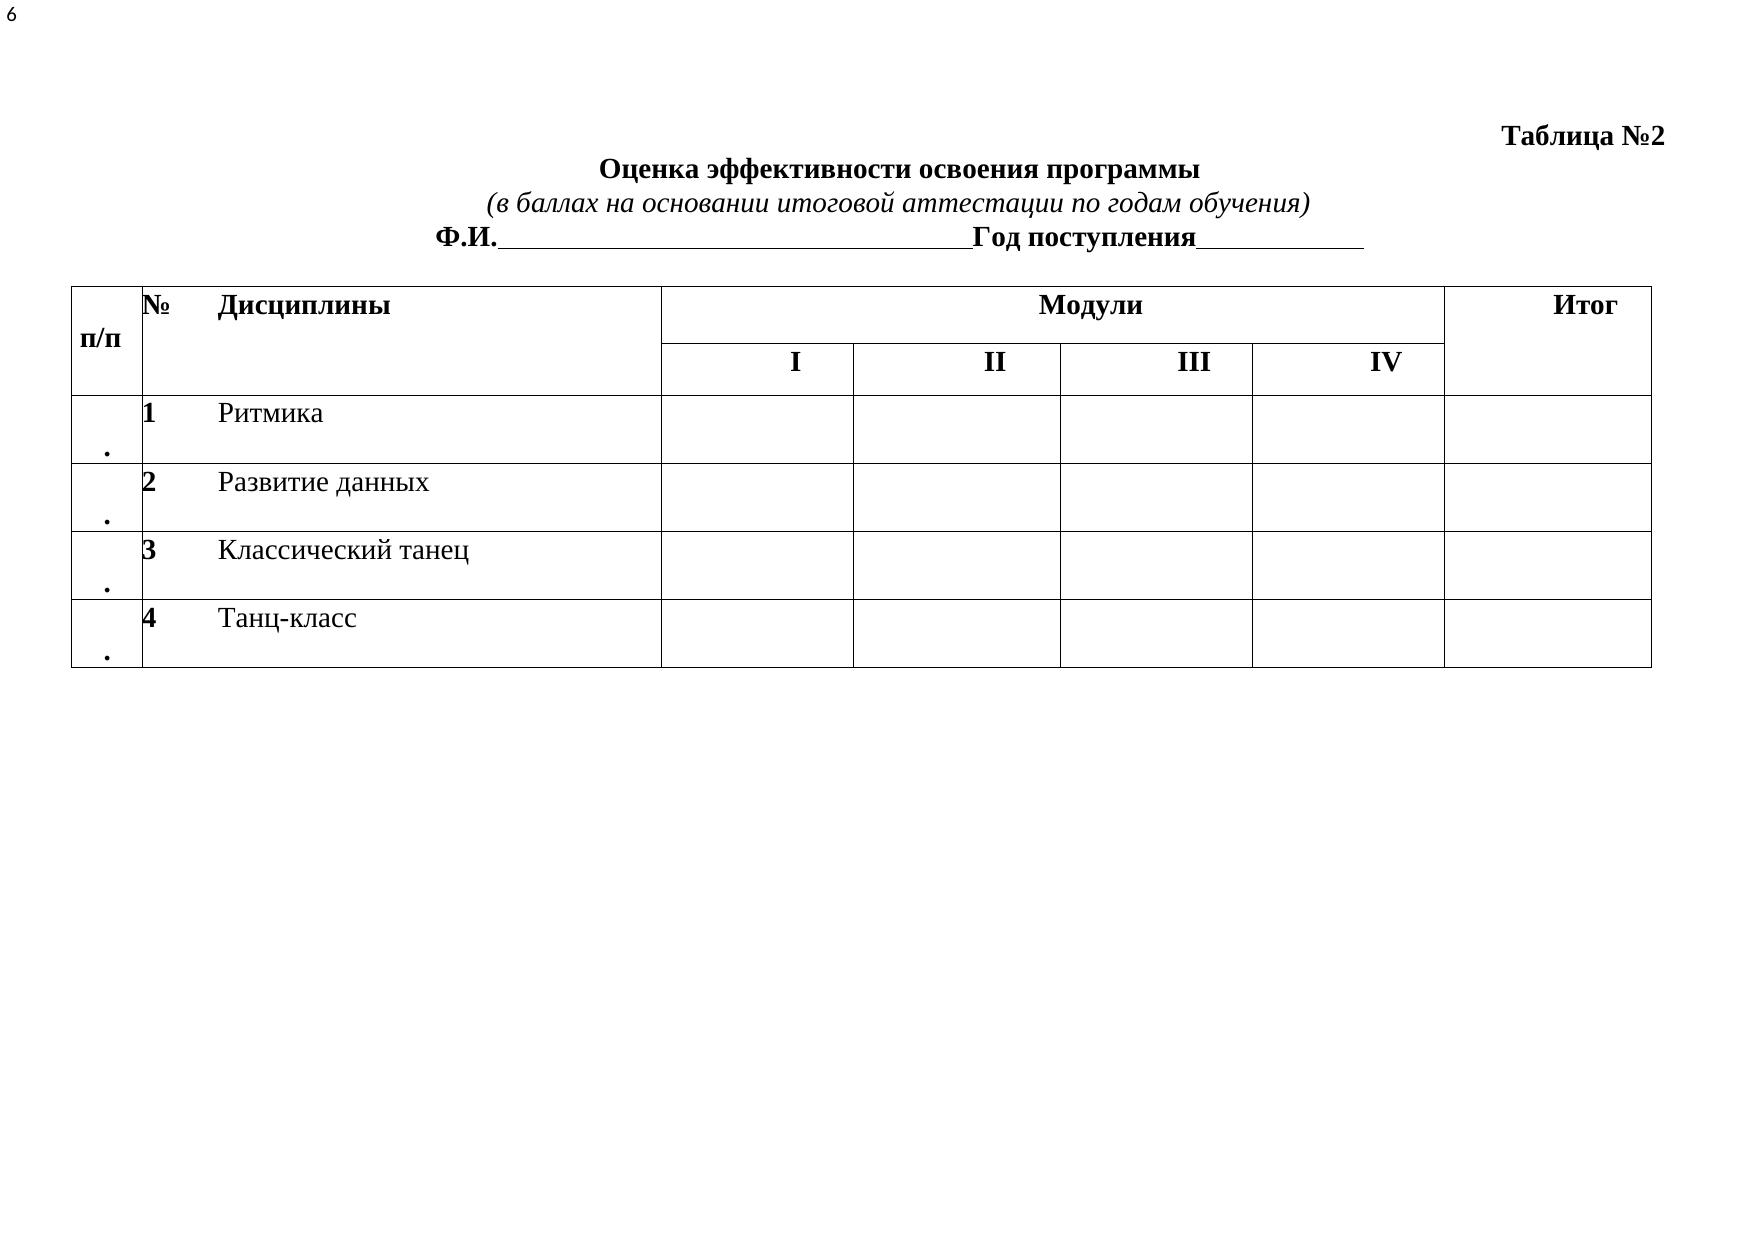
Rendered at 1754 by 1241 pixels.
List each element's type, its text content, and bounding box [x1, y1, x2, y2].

table_cell [1253, 532, 1444, 599]
table_cell 2. [72, 464, 142, 531]
table_cell [1061, 600, 1252, 667]
table_header Модули [662, 287, 1444, 343]
table_cell [662, 464, 853, 531]
table_cell II [854, 344, 1060, 394]
table_cell 1. [72, 396, 142, 463]
table_cell [1061, 464, 1252, 531]
table_cell Развитие данных [143, 464, 661, 531]
table_cell Классический танец [143, 532, 661, 599]
table_cell I [662, 344, 853, 394]
table_cell [1445, 464, 1651, 531]
table_header Дисциплины [143, 287, 661, 394]
table_cell Танц-класс [143, 600, 661, 667]
table_cell [1445, 600, 1651, 667]
table_header Итог [1445, 287, 1651, 394]
table_cell [854, 464, 1060, 531]
text Оценка эффективности освоения программы [59, 152, 1665, 185]
subtitle Ф.И. Год поступления [59, 219, 1665, 252]
table_cell [854, 532, 1060, 599]
table_cell [662, 396, 853, 463]
table_cell [662, 532, 853, 599]
table_cell [854, 600, 1060, 667]
table_cell Ритмика [143, 396, 661, 463]
text (в баллах на основании итоговой аттестации по годам обучения) [59, 185, 1665, 219]
table_cell [1445, 396, 1651, 463]
table_cell III [1061, 344, 1252, 394]
table_cell [662, 600, 853, 667]
table_cell 4. [72, 600, 142, 667]
table_cell IV [1253, 344, 1444, 394]
table_header № п/п [72, 287, 142, 394]
table_cell [854, 396, 1060, 463]
table_cell [1445, 532, 1651, 599]
table_cell [1061, 532, 1252, 599]
table_cell [1253, 464, 1444, 531]
table_cell 3. [72, 532, 142, 599]
table_cell [1061, 396, 1252, 463]
table_cell [1253, 396, 1444, 463]
table_cell [1253, 600, 1444, 667]
subtitle Таблица №2 [59, 118, 1665, 152]
